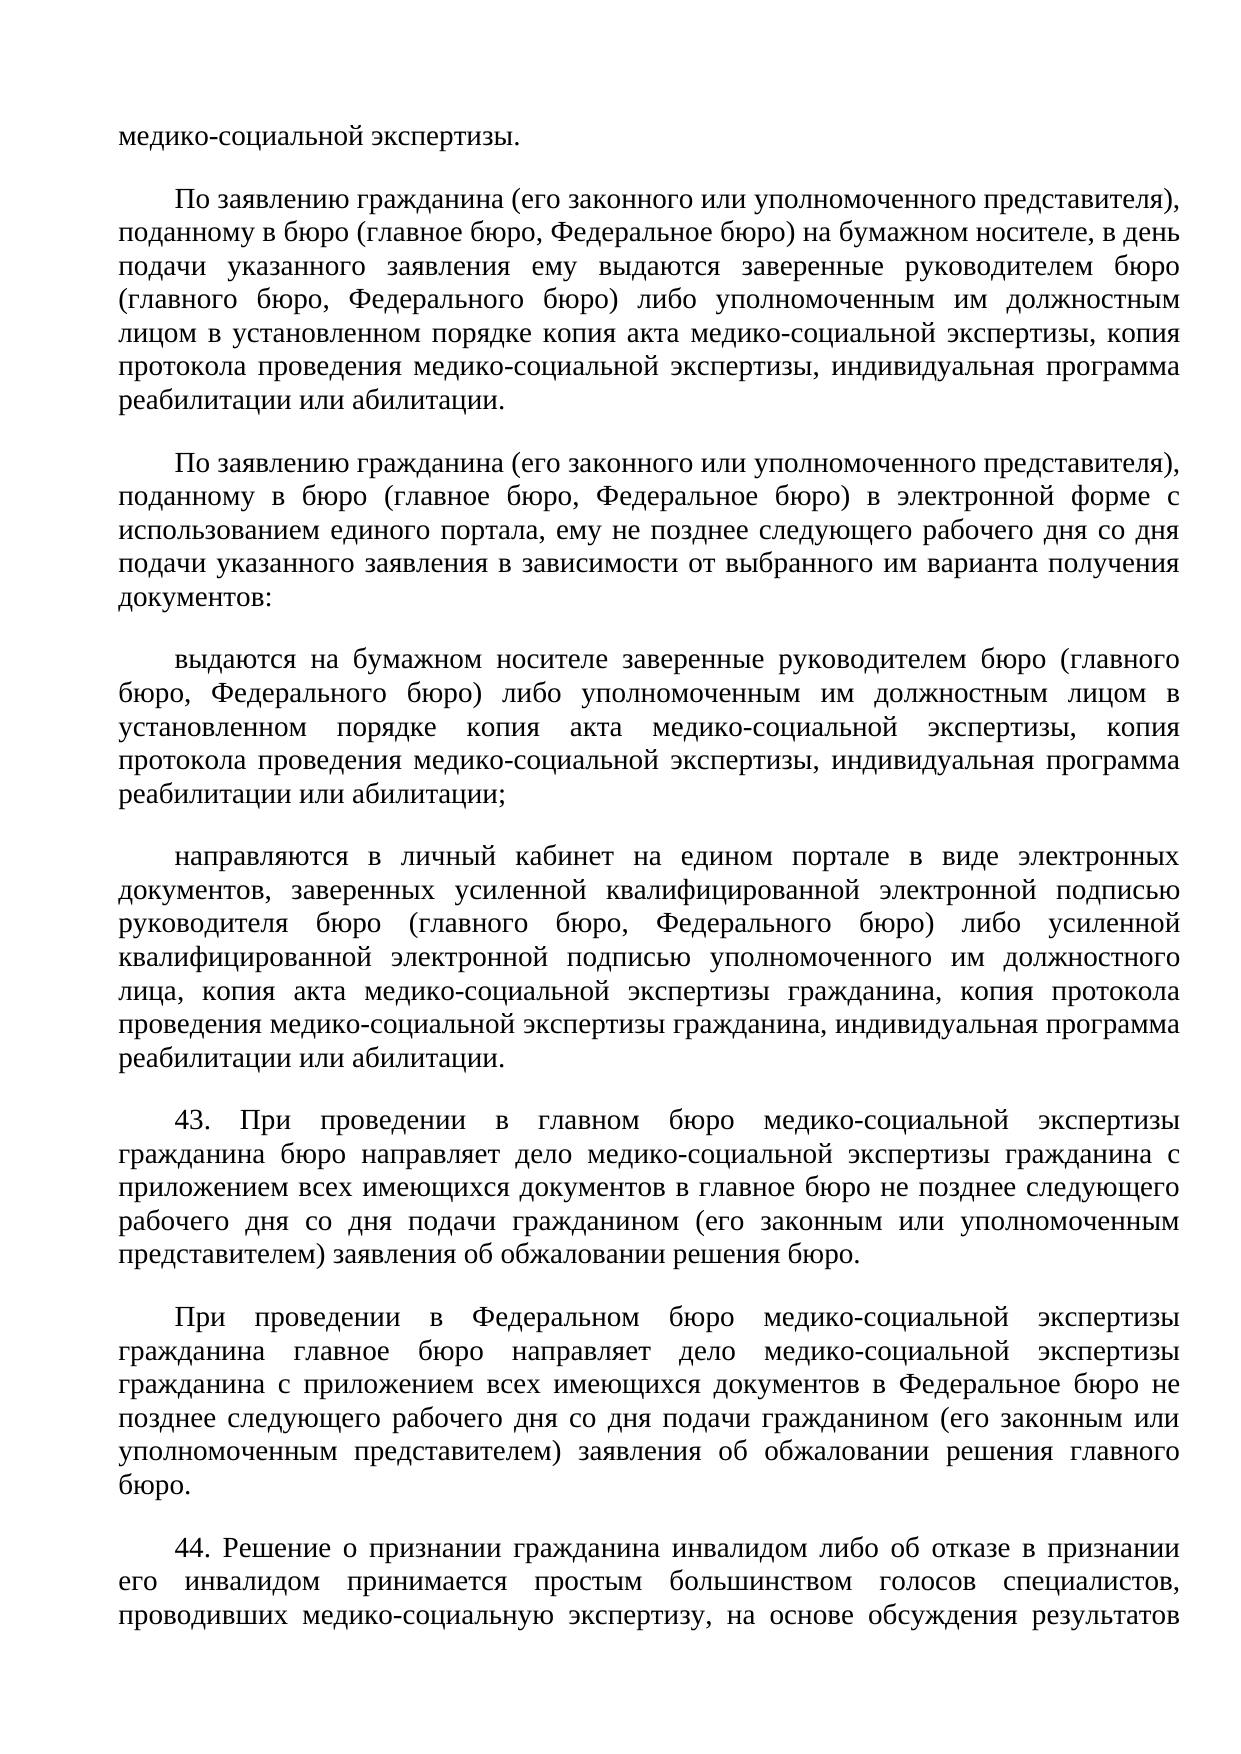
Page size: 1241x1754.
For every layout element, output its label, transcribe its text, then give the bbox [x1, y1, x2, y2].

text По заявлению гражданина (его законного или уполномоченного представителя), поданному в бюро (главное бюро, Федеральное бюро) в электронной форме с использованием единого портала, ему не позднее следующего рабочего дня со дня подачи указанного заявления в зависимости от выбранного им варианта получения документов: [118, 445, 1181, 612]
text По заявлению гражданина (его законного или уполномоченного представителя), поданному в бюро (главное бюро, Федеральное бюро) на бумажном носителе, в день подачи указанного заявления ему выдаются заверенные руководителем бюро (главного бюро, Федерального бюро) либо уполномоченным им должностным лицом в установленном порядке копия акта медико-социальной экспертизы, копия протокола проведения медико-социальной экспертизы, индивидуальная программа реабилитации или абилитации. [118, 181, 1181, 416]
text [118, 118, 1181, 152]
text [118, 1530, 1181, 1630]
text При проведении в Федеральном бюро медико-социальной экспертизы гражданина главное бюро направляет дело медико-социальной экспертизы гражданина с приложением всех имеющихся документов в Федеральное бюро не позднее следующего рабочего дня со дня подачи гражданином (его законным или уполномоченным представителем) заявления об обжаловании решения главного бюро. [118, 1299, 1181, 1501]
text направляются в личный кабинет на едином портале в виде электронных документов, заверенных усиленной квалифицированной электронной подписью руководителя бюро (главного бюро, Федерального бюро) либо усиленной квалифицированной электронной подписью уполномоченного им должностного лица, копия акта медико-социальной экспертизы гражданина, копия протокола проведения медико-социальной экспертизы гражданина, индивидуальная программа реабилитации или абилитации. [118, 838, 1181, 1073]
text выдаются на бумажном носителе заверенные руководителем бюро (главного бюро, Федерального бюро) либо уполномоченным им должностным лицом в установленном порядке копия акта медико-социальной экспертизы, копия протокола проведения медико-социальной экспертизы, индивидуальная программа реабилитации или абилитации; [118, 642, 1181, 809]
text 43. При проведении в главном бюро медико-социальной экспертизы гражданина бюро направляет дело медико-социальной экспертизы гражданина с приложением всех имеющихся документов в главное бюро не позднее следующего рабочего дня со дня подачи гражданином (его законным или уполномоченным представителем) заявления об обжаловании решения бюро. [118, 1102, 1181, 1270]
